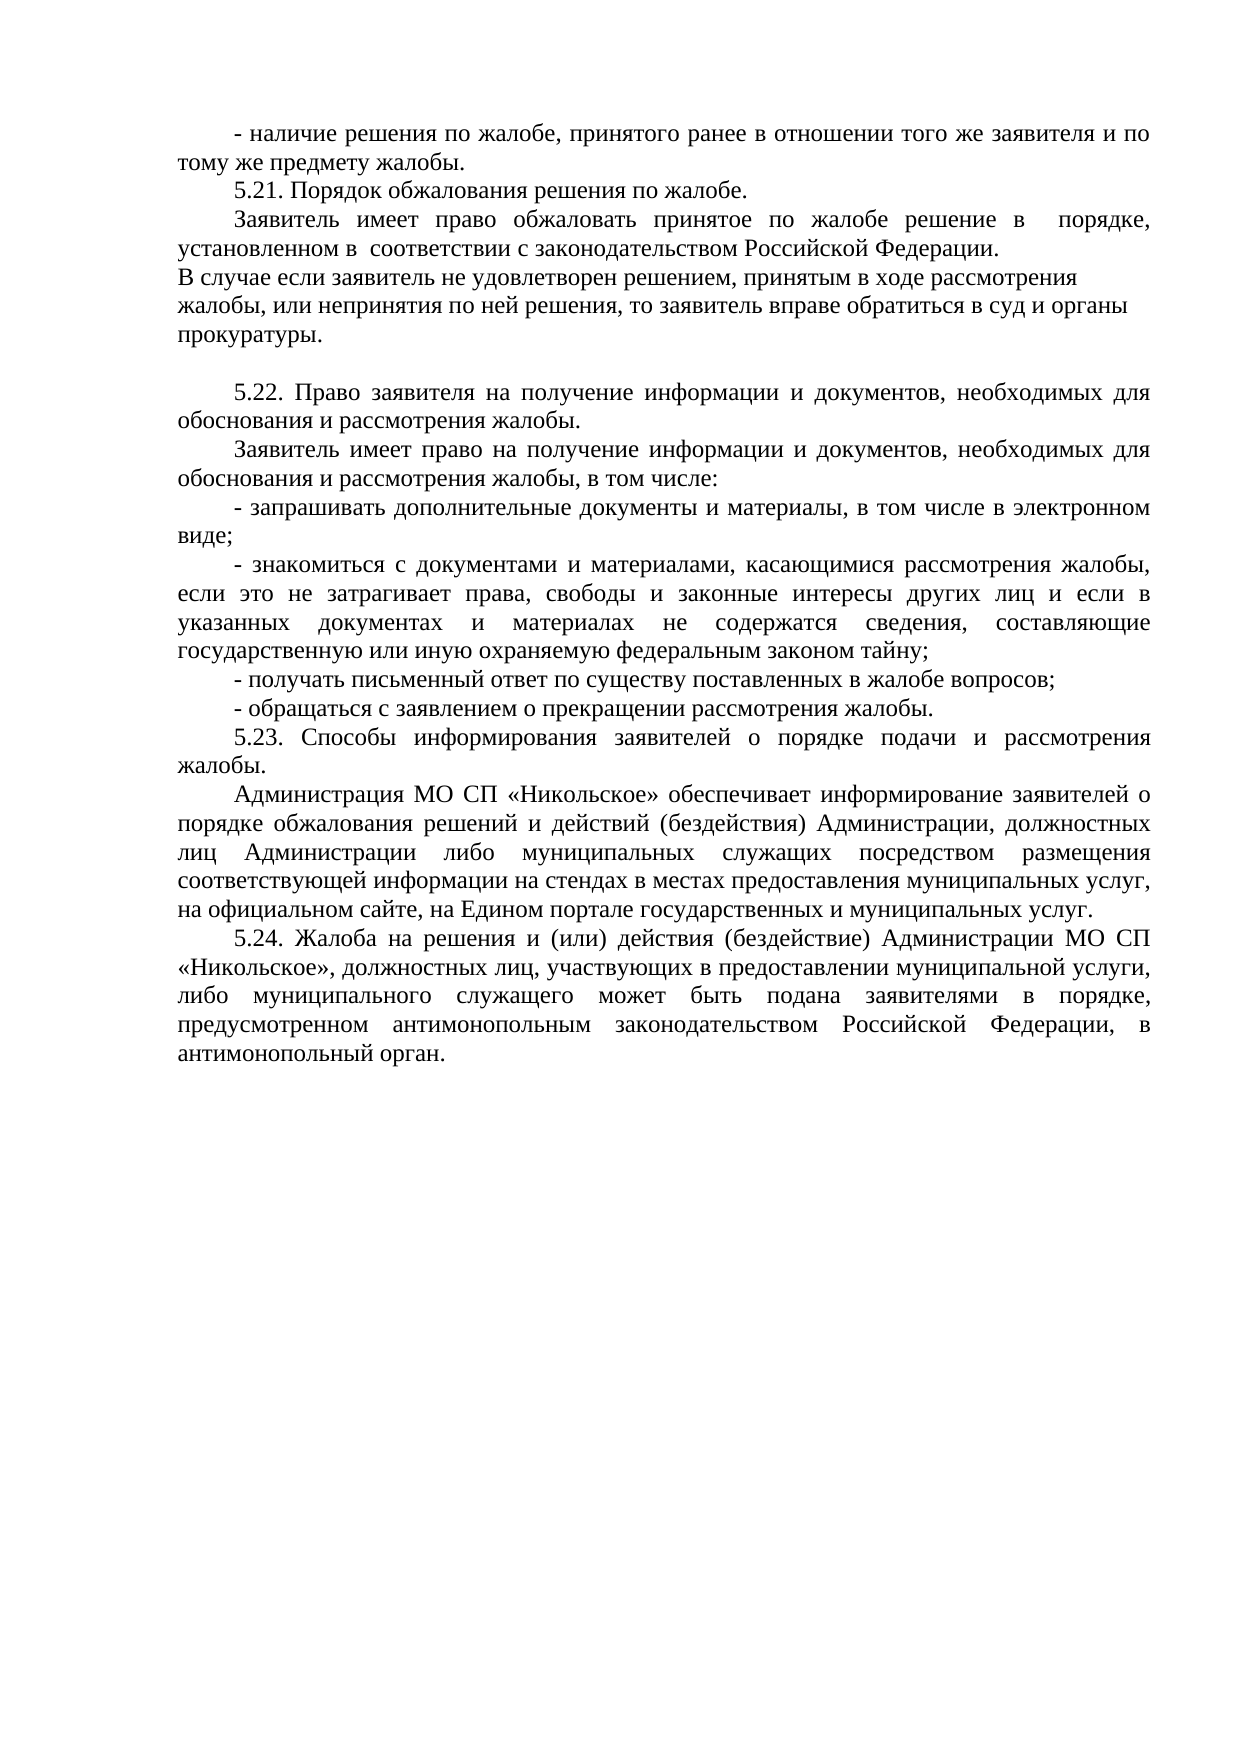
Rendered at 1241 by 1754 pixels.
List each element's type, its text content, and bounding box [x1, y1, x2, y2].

text - получать письменный ответ по существу поставленных в жалобе вопросов; [177, 664, 1152, 693]
text 5.21. Порядок обжалования решения по жалобе. [177, 176, 1152, 204]
text - наличие решения по жалобе, принятого ранее в отношении того же заявителя и по тому же предмету жалобы. [177, 118, 1152, 176]
text Заявитель имеет право на получение информации и документов, необходимых для обоснования и рассмотрения жалобы, в том числе: [177, 434, 1152, 492]
text Администрация МО СП «Никольское» обеспечивает информирование заявителей о порядке обжалования решений и действий (бездействия) Администрации, должностных лиц Администрации либо муниципальных служащих посредством размещения соответствующей информации на стендах в местах предоставления муниципальных услуг, на официальном сайте, на Едином портале государственных и муниципальных услуг. [177, 779, 1152, 923]
text - знакомиться с документами и материалами, касающимися рассмотрения жалобы, если это не затрагивает права, свободы и законные интересы других лиц и если в указанных документах и материалах не содержатся сведения, составляющие государственную или иную охраняемую федеральным законом тайну; [177, 549, 1152, 664]
text 5.24. Жалоба на решения и (или) действия (бездействие) Администрации МО СП «Никольское», должностных лиц, участвующих в предоставлении муниципальной услуги, либо муниципального служащего может быть подана заявителями в порядке, предусмотренном антимонопольным законодательством Российской Федерации, в антимонопольный орган. [177, 923, 1152, 1067]
text 5.22. Право заявителя на получение информации и документов, необходимых для обоснования и рассмотрения жалобы. [177, 377, 1152, 434]
text - обращаться с заявлением о прекращении рассмотрения жалобы. [177, 693, 1152, 722]
text В случае если заявитель не удовлетворен решением, принятым в ходе рассмотрения жалобы, или непринятия по ней решения, то заявитель вправе обратиться в суд и органы прокуратуры. [177, 262, 1152, 348]
text Заявитель имеет право обжаловать принятое по жалобе решение в порядке, установленном в соответствии с законодательством Российской Федерации. [177, 204, 1152, 262]
text - запрашивать дополнительные документы и материалы, в том числе в электронном виде; [177, 492, 1152, 549]
text 5.23. Способы информирования заявителей о порядке подачи и рассмотрения жалобы. [177, 722, 1152, 779]
